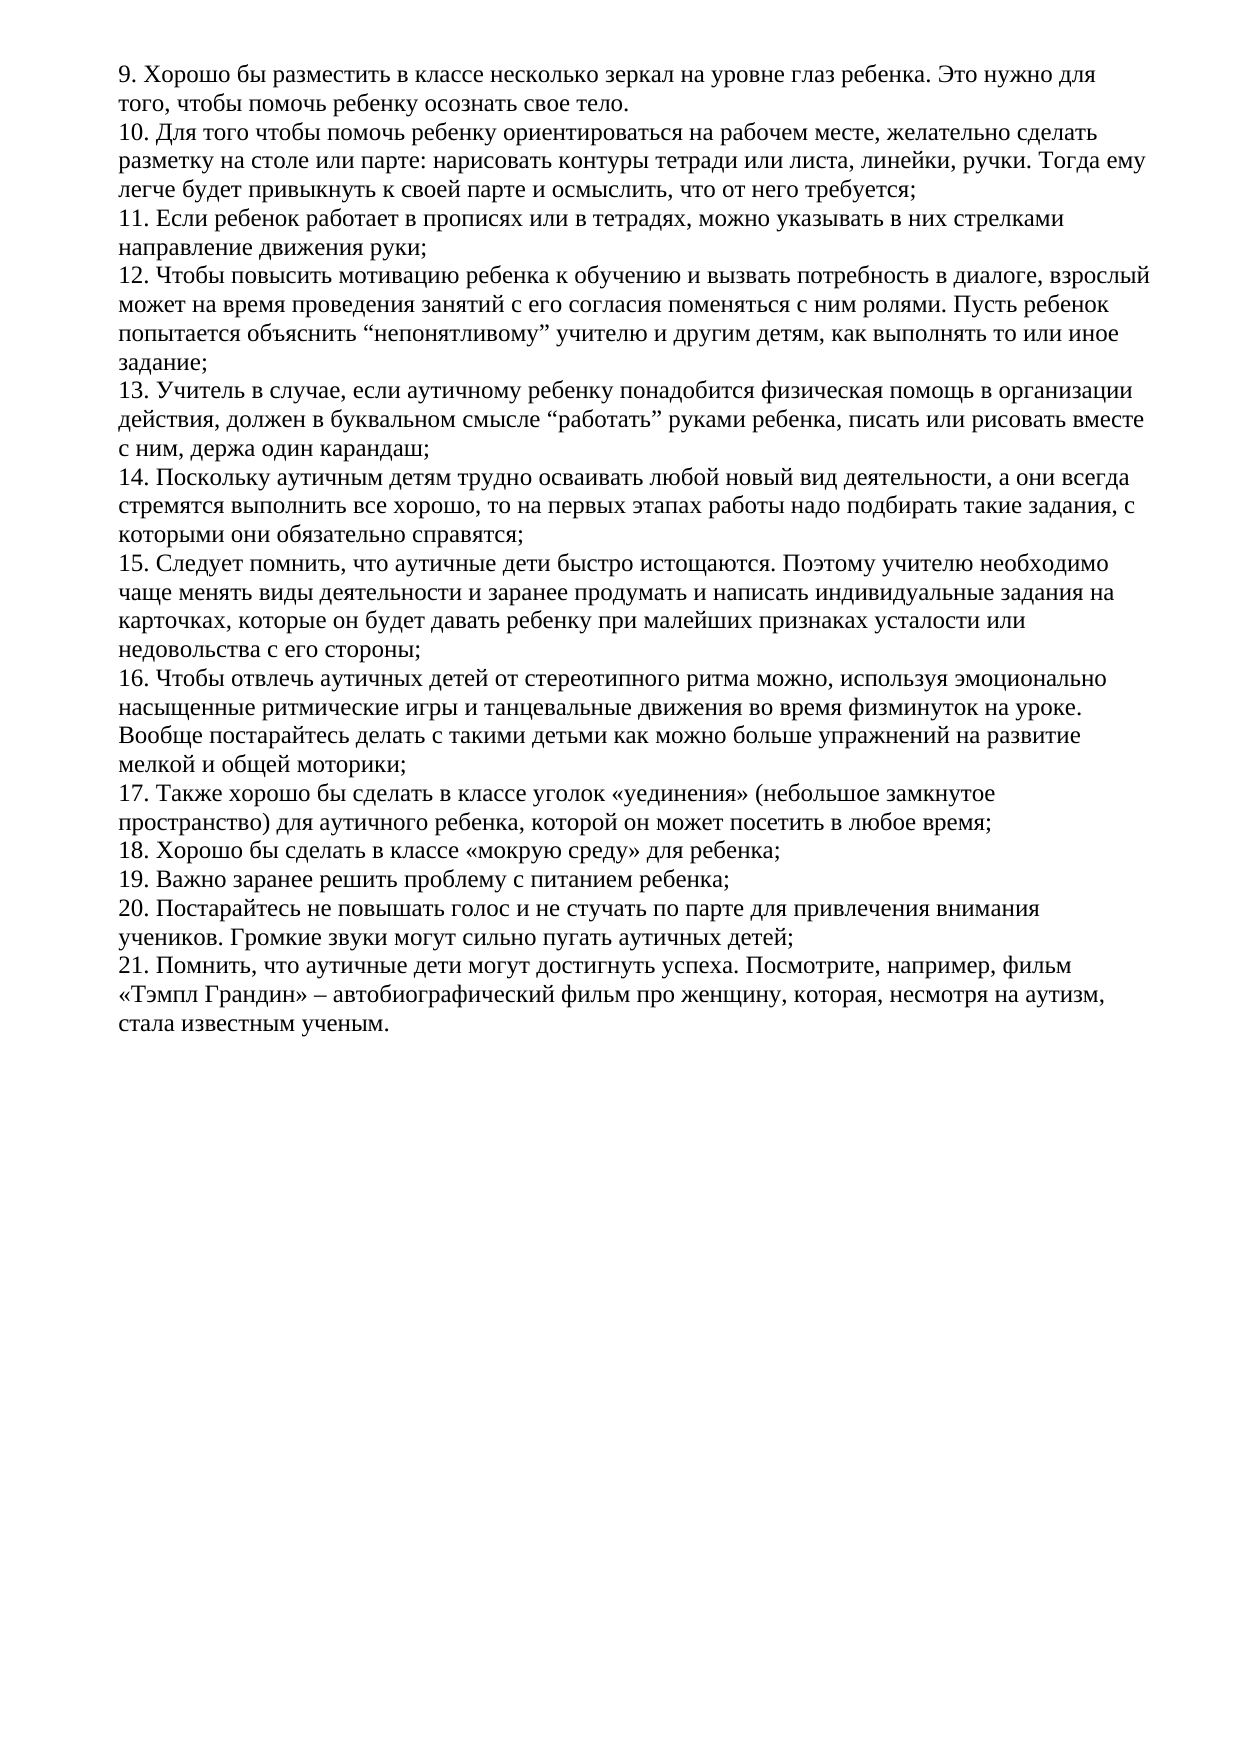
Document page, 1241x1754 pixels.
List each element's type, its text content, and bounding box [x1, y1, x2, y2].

text 10. Для того чтобы помочь ребенку ориентироваться на рабочем месте, желательно сделать разметку на столе или парте: нарисовать контуры тетради или листа, линейки, ручки. Тогда ему легче будет привыкнуть к своей парте и осмыслить, что от него требуется; [118, 117, 1152, 203]
text 14. Поскольку аутичным детям трудно осваивать любой новый вид деятельности, а они всегда стремятся выполнить все хорошо, то на первых этапах работы надо подбирать такие задания, с которыми они обязательно справятся; [118, 462, 1152, 548]
text 9. Хорошо бы разместить в классе несколько зеркал на уровне глаз ребенка. Это нужно для того, чтобы помочь ребенку осознать свое тело. [118, 59, 1152, 117]
text 15. Следует помнить, что аутичные дети быстро истощаются. Поэтому учителю необходимо чаще менять виды деятельности и заранее продумать и написать индивидуальные задания на карточках, которые он будет давать ребенку при малейших признаках усталости или недовольства с его стороны; [118, 548, 1152, 663]
text 19. Важно заранее решить проблему с питанием ребенка; [118, 864, 1152, 893]
text 16. Чтобы отвлечь аутичных детей от стереотипного ритма можно, используя эмоционально насыщенные ритмические игры и танцевальные движения во время физминуток на уроке. Вообще постарайтесь делать с такими детьми как можно больше упражнений на развитие мелкой и общей моторики; [118, 663, 1152, 778]
text 21. Помнить, что аутичные дети могут достигнуть успеха. Посмотрите, например, фильм «Тэмпл Грандин» – автобиографический фильм про женщину, которая, несмотря на аутизм, стала известным ученым. [118, 950, 1152, 1037]
text 17. Также хорошо бы сделать в классе уголок «уединения» (небольшое замкнутое пространство) для аутичного ребенка, которой он может посетить в любое время; [118, 778, 1152, 835]
text 11. Если ребенок работает в прописях или в тетрадях, можно указывать в них стрелками направление движения руки; [118, 203, 1152, 260]
text 20. Постарайтесь не повышать голос и не стучать по парте для привлечения внимания учеников. Громкие звуки могут сильно пугать аутичных детей; [118, 893, 1152, 950]
text 13. Учитель в случае, если аутичному ребенку понадобится физическая помощь в организации действия, должен в буквальном смысле “работать” руками ребенка, писать или рисовать вместе с ним, держа один карандаш; [118, 375, 1152, 462]
text 12. Чтобы повысить мотивацию ребенка к обучению и вызвать потребность в диалоге, взрослый может на время проведения занятий с его согласия поменяться с ним ролями. Пусть ребенок попытается объяснить “непонятливому” учителю и другим детям, как выполнять то или иное задание; [118, 260, 1152, 375]
text 18. Хорошо бы сделать в классе «мокрую среду» для ребенка; [118, 835, 1152, 864]
